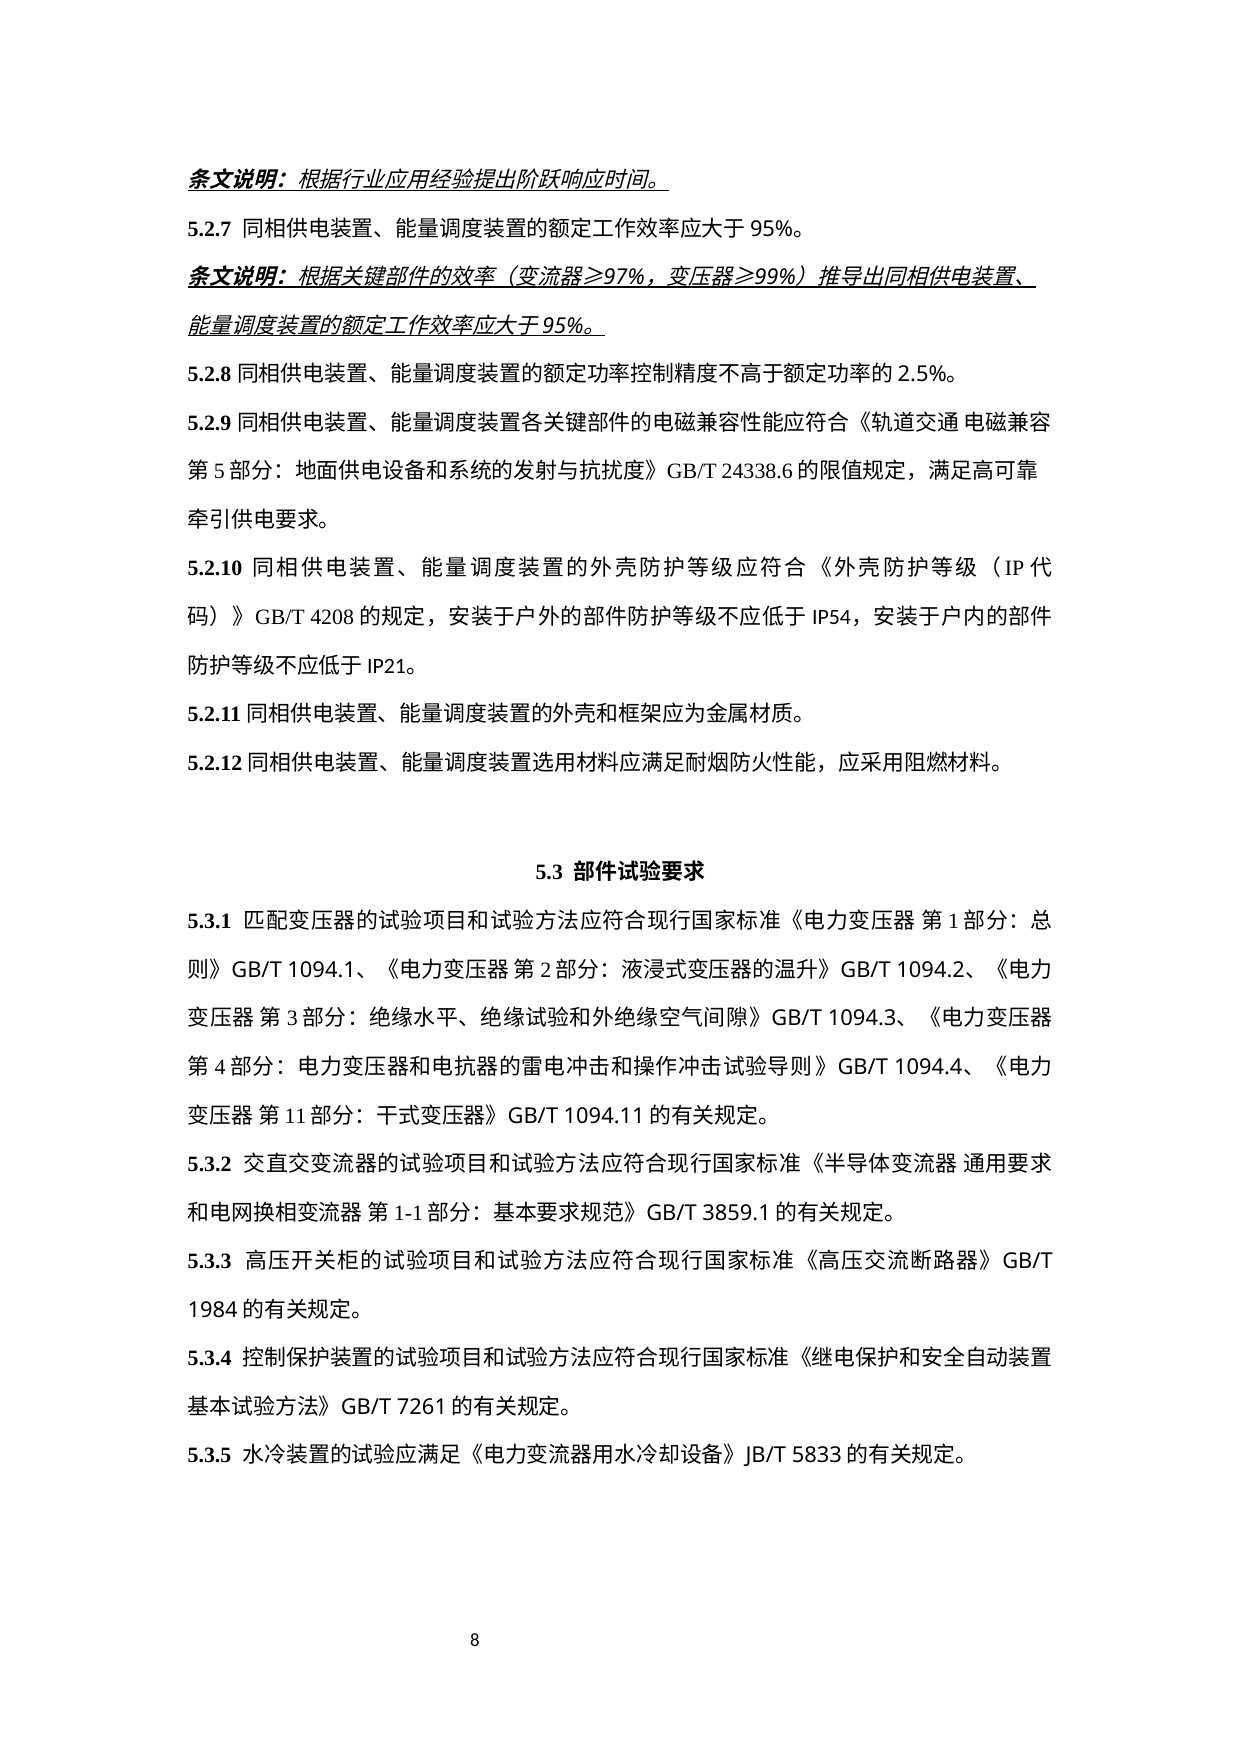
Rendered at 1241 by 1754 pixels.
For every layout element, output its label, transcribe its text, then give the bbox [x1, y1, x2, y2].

text 5.3.3 高压开关柜的试验项目和试验方法应符合现行国家标准《高压交流断路器》GB/T 1984的有关规定。 [187, 1243, 1053, 1324]
text 5.2.10 同相供电装置、能量调度装置的外壳防护等级应符合《外壳防护等级（IP代码）》GB/T 4208的规定，安装于户外的部件防护等级不应低于IP54，安装于户内的部件防护等级不应低于IP21。 [187, 550, 1053, 680]
text 5.2.7 同相供电装置、能量调度装置的额定工作效率应大于95%。 [187, 210, 1053, 243]
text 5.2.9 同相供电装置、能量调度装置各关键部件的电磁兼容性能应符合《轨道交通 电磁兼容 第5部分：地面供电设备和系统的发射与抗扰度》GB/T 24338.6的限值规定，满足高可靠牵引供电要求。 [187, 404, 1053, 534]
text 5.2.11 同相供电装置、能量调度装置的外壳和框架应为金属材质。 [187, 696, 1053, 728]
text 5.3.2 交直交变流器的试验项目和试验方法应符合现行国家标准《半导体变流器 通用要求和电网换相变流器 第1-1部分：基本要求规范》GB/T 3859.1的有关规定。 [187, 1146, 1053, 1227]
text 5.2.8 同相供电装置、能量调度装置的额定功率控制精度不高于额定功率的2.5%。 [187, 356, 1053, 388]
text 5.3.5 水冷装置的试验应满足《电力变流器用水冷却设备》JB/T 5833的有关规定。 [187, 1437, 1053, 1469]
subtitle 5.3 部件试验要求 [187, 854, 1053, 886]
text 条文说明：根据行业应用经验提出阶跃响应时间。 [187, 162, 1053, 194]
text 5.3.1 匹配变压器的试验项目和试验方法应符合现行国家标准《电力变压器 第1部分：总则》GB/T 1094.1、《电力变压器 第2部分：液浸式变压器的温升》GB/T 1094.2、《电力变压器 第3部分：绝缘水平、绝缘试验和外绝缘空气间隙》GB/T 1094.3、《电力变压器 第4部分：电力变压器和电抗器的雷电冲击和操作冲击试验导则》GB/T 1094.4、《电力变压器 第11部分：干式变压器》GB/T 1094.11的有关规定。 [187, 902, 1053, 1130]
text 条文说明：根据关键部件的效率（变流器≥97%，变压器≥99%）推导出同相供电装置、能量调度装置的额定工作效率应大于95%。 [187, 259, 1053, 340]
text 5.2.12 同相供电装置、能量调度装置选用材料应满足耐烟防火性能，应采用阻燃材料。 [187, 744, 1053, 777]
text 5.3.4 控制保护装置的试验项目和试验方法应符合现行国家标准《继电保护和安全自动装置基本试验方法》GB/T 7261的有关规定。 [187, 1340, 1053, 1421]
